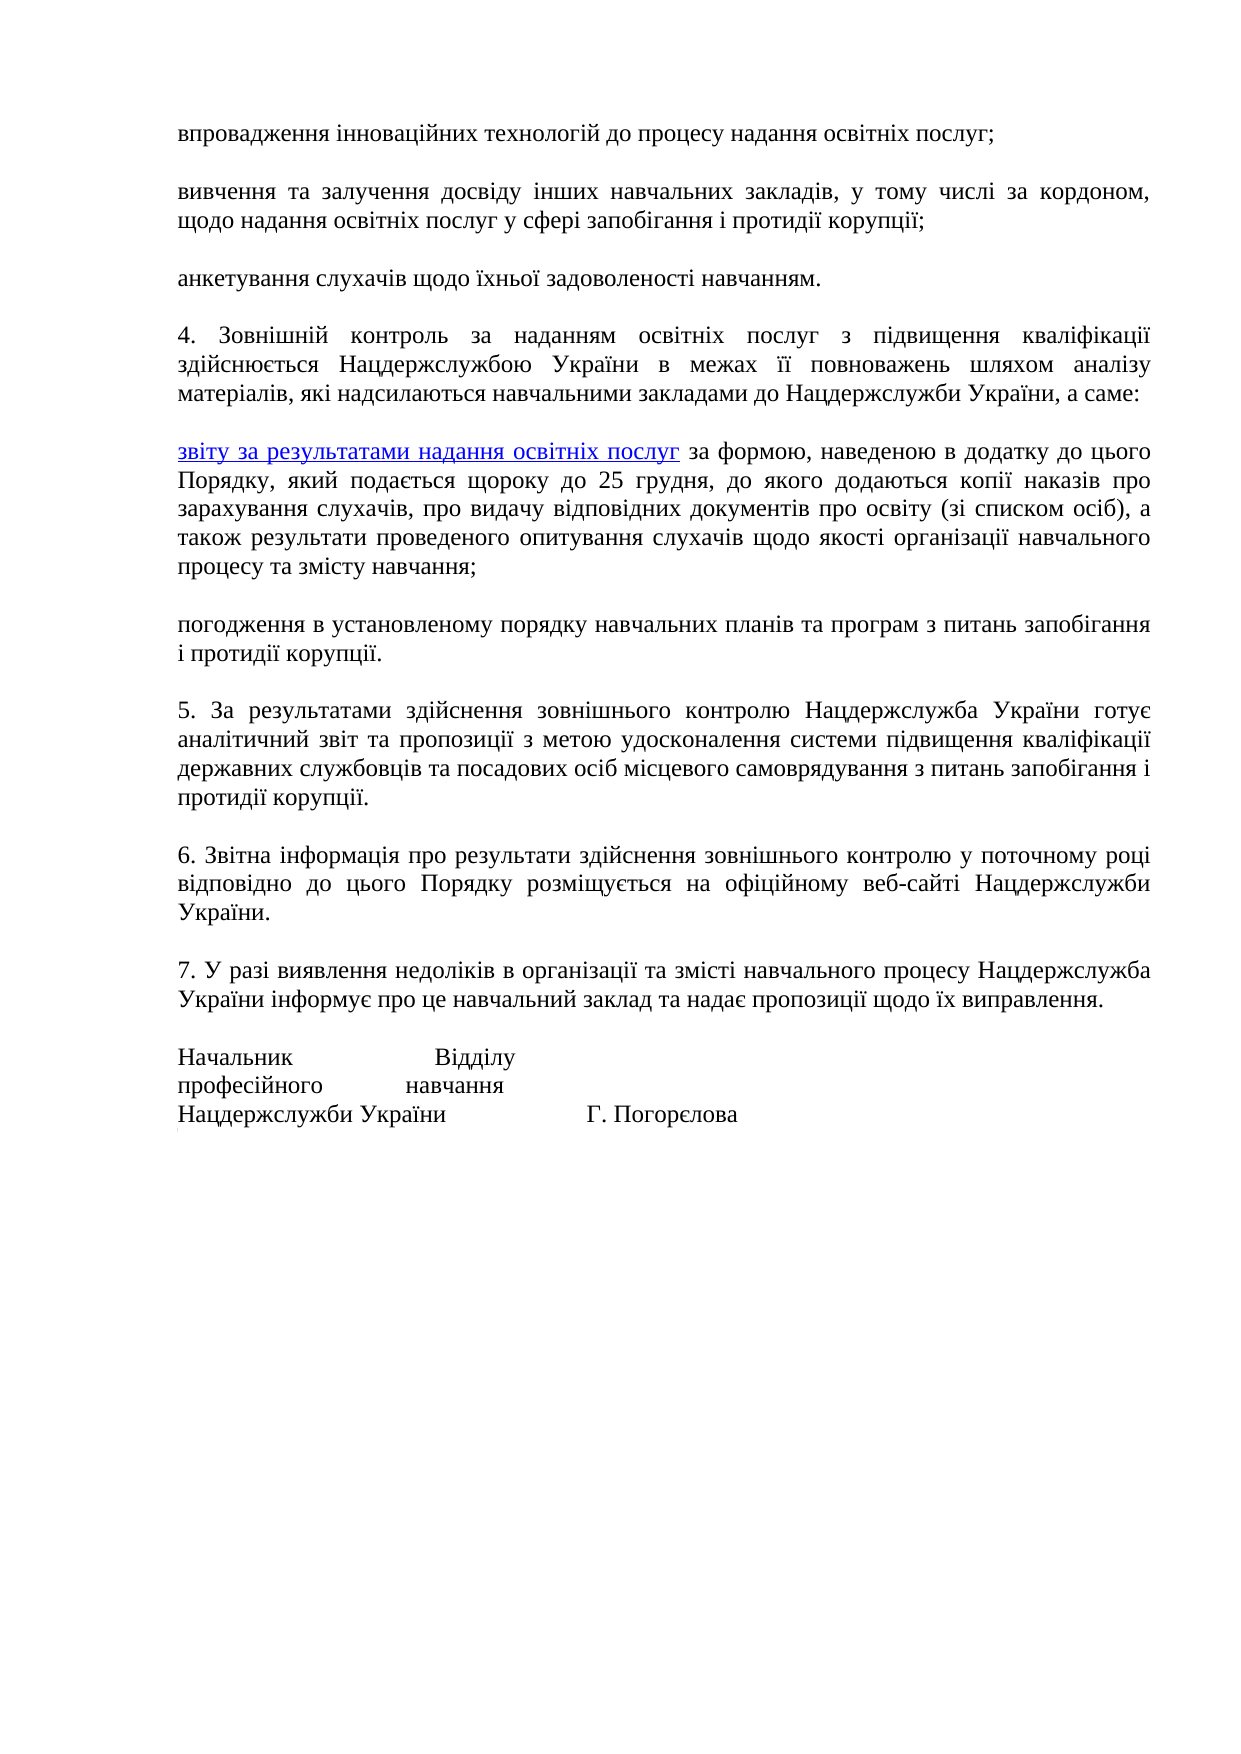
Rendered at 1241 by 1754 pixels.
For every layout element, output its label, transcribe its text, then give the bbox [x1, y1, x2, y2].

table_header Начальник Відділу професійного навчання Нацдержслужби України [177, 1042, 586, 1128]
text 6. Звітна інформація про результати здійснення зовнішнього контролю у поточному році відповідно до цього Порядку розміщується на офіційному веб-сайті Нацдержслужби України. [177, 840, 1152, 926]
text вивчення та залучення досвіду інших навчальних закладів, у тому числі за кордоном, щодо надання освітніх послуг у сфері запобігання і протидії корупції; [177, 176, 1152, 233]
text 7. У разі виявлення недоліків в організації та змісті навчального процесу Нацдержслужба України інформує про це навчальний заклад та надає пропозиції щодо їх виправлення. [177, 955, 1152, 1013]
text анкетування слухачів щодо їхньої задоволеності навчанням. [177, 263, 1152, 291]
text 5. За результатами здійснення зовнішнього контролю Нацдержслужба України готує аналітичний звіт та пропозиції з метою удосконалення системи підвищення кваліфікації державних службовців та посадових осіб місцевого самоврядування з питань запобігання і протидії корупції. [177, 696, 1152, 811]
text 4. Зовнішній контроль за наданням освітніх послуг з підвищення кваліфікації здійснюється Нацдержслужбою України в межах її повноважень шляхом аналізу матеріалів, які надсилаються навчальними закладами до Нацдержслужби України, а саме: [177, 321, 1152, 407]
text звіту за результатами надання освітніх послуг за формою, наведеною в додатку до цього Порядку, який подається щороку до 25 грудня, до якого додаються копії наказів про зарахування слухачів, про видачу відповідних документів про освіту (зі списком осіб), а також результати проведеного опитування слухачів щодо якості організації навчального процесу та змісту навчання; [177, 436, 1152, 580]
table_header Г. Погорєлова [586, 1042, 1152, 1128]
text впровадження інноваційних технологій до процесу надання освітніх послуг; [177, 118, 1152, 147]
text погодження в установленому порядку навчальних планів та програм з питань запобігання і протидії корупції. [177, 609, 1152, 666]
